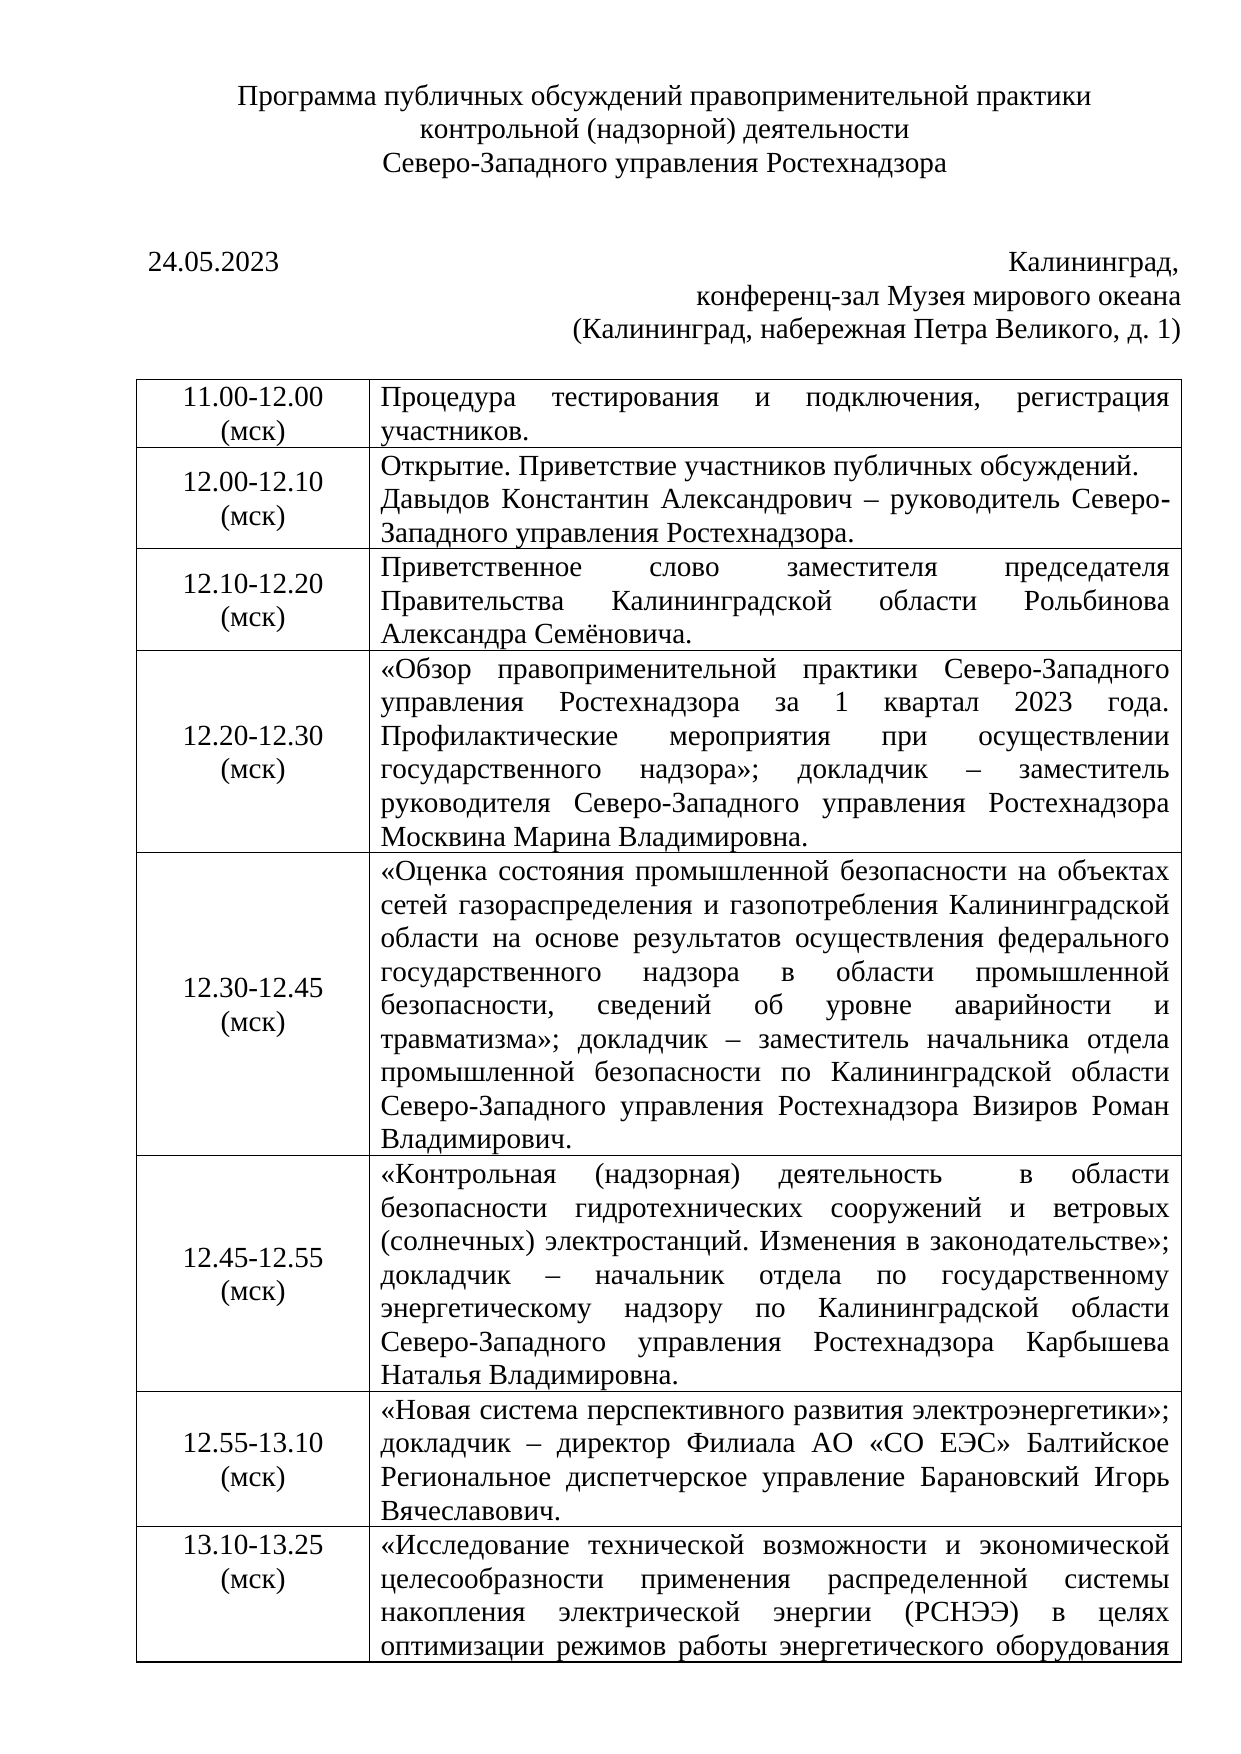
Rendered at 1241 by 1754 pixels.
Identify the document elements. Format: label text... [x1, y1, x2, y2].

table_cell 12.30-12.45 (мск) [137, 853, 369, 1155]
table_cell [370, 1527, 1181, 1661]
table_cell «Новая система перспективного развития электроэнергетики»; докладчик – директор Филиала АО «СО ЕЭС» Балтийское Региональное диспетчерское управление Барановский Игорь Вячеславович. [370, 1392, 1181, 1526]
subtitle Программа публичных обсуждений правоприменительной практики контрольной (надзорной) деятельности [148, 78, 1181, 145]
table_cell «Обзор правоприменительной практики Северо-Западного управления Ростехнадзора за 1 квартал 2023 года. Профилактические мероприятия при осуществлении государственного надзора»; докладчик – заместитель руководителя Северо-Западного управления Ростехнадзора Москвина Марина Владимировна. [370, 651, 1181, 852]
table_cell 12.20-12.30 (мск) [137, 651, 369, 852]
text 24.05.2023 Калининград, [148, 244, 1181, 278]
table_cell 12.00-12.10 (мск) [137, 448, 369, 548]
table_cell 12.10-12.20 (мск) [137, 549, 369, 650]
text (Калининград, набережная Петра Великого, д. 1) [148, 311, 1181, 345]
table_header Процедура тестирования и подключения, регистрация участников. [370, 380, 1181, 447]
table_cell «Контрольная (надзорная) деятельность в области безопасности гидротехнических сооружений и ветровых (солнечных) электростанций. Изменения в законодательстве»; докладчик – начальник отдела по государственному энергетическому надзору по Калининградской области Северо-Западного управления Ростехнадзора Карбышева Наталья Владимировна. [370, 1156, 1181, 1391]
table_cell 12.55-13.10 (мск) [137, 1392, 369, 1526]
table_header 11.00-12.00 (мск) [137, 380, 369, 447]
text конференц-зал Музея мирового океана [148, 278, 1181, 311]
table_cell Открытие. Приветствие участников публичных обсуждений. Давыдов Константин Александрович – руководитель Северо-Западного управления Ростехнадзора. [370, 448, 1181, 548]
table_cell Приветственное слово заместителя председателя Правительства Калининградской области Рольбинова Александра Семёновича. [370, 549, 1181, 650]
table_cell 13.10-13.25 (мск) [137, 1527, 369, 1661]
table_cell «Оценка состояния промышленной безопасности на объектах сетей газораспределения и газопотребления Калининградской области на основе результатов осуществления федерального государственного надзора в области промышленной безопасности, сведений об уровне аварийности и травматизма»; докладчик – заместитель начальника отдела промышленной безопасности по Калининградской области Северо-Западного управления Ростехнадзора Визиров Роман Владимирович. [370, 853, 1181, 1155]
subtitle Северо-Западного управления Ростехнадзора [148, 145, 1181, 178]
table_cell 12.45-12.55 (мск) [137, 1156, 369, 1391]
